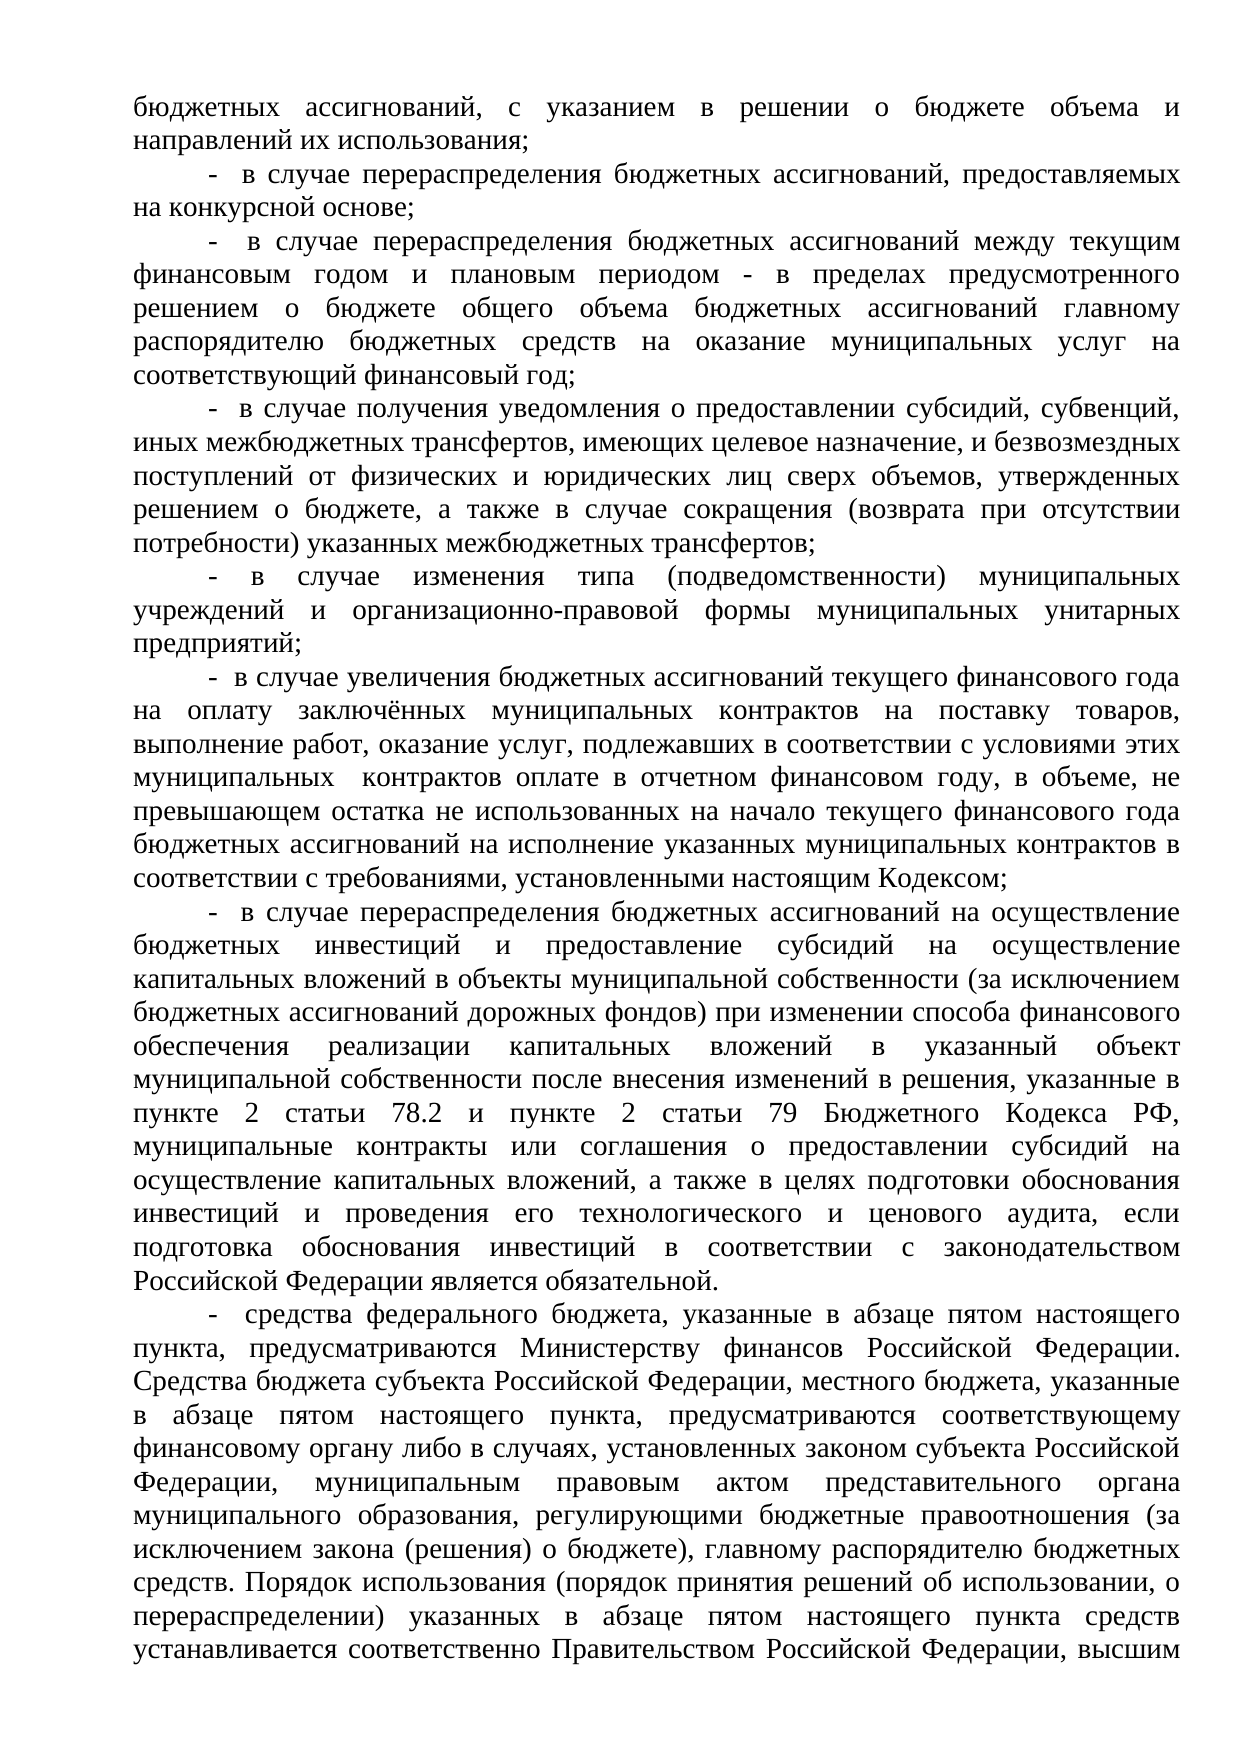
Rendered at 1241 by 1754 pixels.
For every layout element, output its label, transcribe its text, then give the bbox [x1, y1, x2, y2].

text - в случае изменения типа (подведомственности) муниципальных учреждений и организационно-правовой формы муниципальных унитарных предприятий; [133, 558, 1181, 659]
text - в случае перераспределения бюджетных ассигнований, предоставляемых на конкурсной основе; [133, 156, 1181, 223]
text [133, 89, 1181, 156]
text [133, 1296, 1181, 1665]
text - в случае перераспределения бюджетных ассигнований на осуществление бюджетных инвестиций и предоставление субсидий на осуществление капитальных вложений в объекты муниципальной собственности (за исключением бюджетных ассигнований дорожных фондов) при изменении способа финансового обеспечения реализации капитальных вложений в указанный объект муниципальной собственности после внесения изменений в решения, указанные в пункте 2 статьи 78.2 и пункте 2 статьи 79 Бюджетного Кодекса РФ, муниципальные контракты или соглашения о предоставлении субсидий на осуществление капитальных вложений, а также в целях подготовки обоснования инвестиций и проведения его технологического и ценового аудита, если подготовка обоснования инвестиций в соответствии с законодательством Российской Федерации является обязательной. [133, 894, 1181, 1296]
text - в случае получения уведомления о предоставлении субсидий, субвенций, иных межбюджетных трансфертов, имеющих целевое назначение, и безвозмездных поступлений от физических и юридических лиц сверх объемов, утвержденных решением о бюджете, а также в случае сокращения (возврата при отсутствии потребности) указанных межбюджетных трансфертов; [133, 391, 1181, 558]
text - в случае перераспределения бюджетных ассигнований между текущим финансовым годом и плановым периодом - в пределах предусмотренного решением о бюджете общего объема бюджетных ассигнований главному распорядителю бюджетных средств на оказание муниципальных услуг на соответствующий финансовый год; [133, 223, 1181, 391]
text - в случае увеличения бюджетных ассигнований текущего финансового года на оплату заключённых муниципальных контрактов на поставку товаров, выполнение работ, оказание услуг, подлежавших в соответствии с условиями этих муниципальных контрактов оплате в отчетном финансовом году, в объеме, не превышающем остатка не использованных на начало текущего финансового года бюджетных ассигнований на исполнение указанных муниципальных контрактов в соответствии с требованиями, установленными настоящим Кодексом; [133, 659, 1181, 894]
